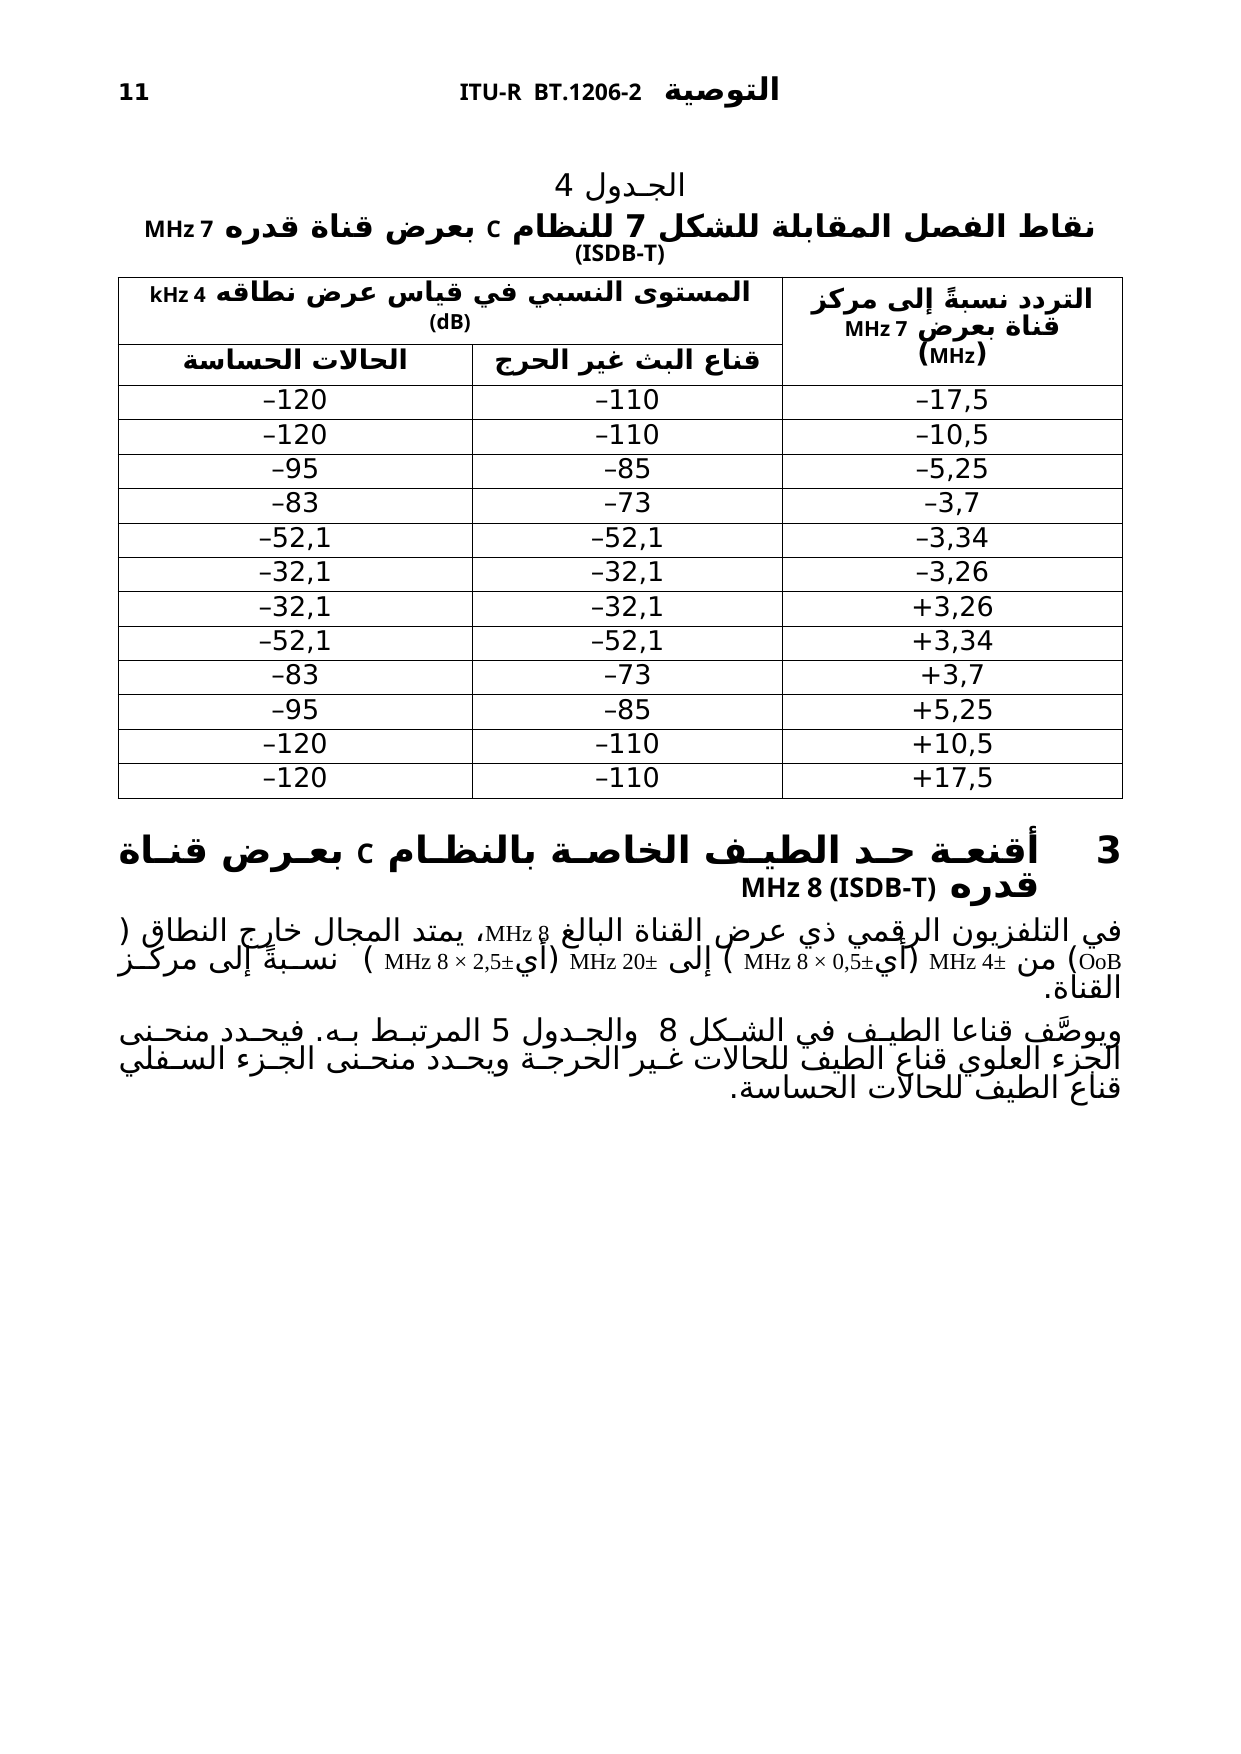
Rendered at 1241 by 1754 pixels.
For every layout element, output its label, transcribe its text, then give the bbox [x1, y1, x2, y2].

table_cell 110– [473, 386, 782, 419]
table_cell 110– [473, 730, 782, 763]
table_cell 120– [119, 764, 472, 797]
text الجـدول 4 [118, 173, 1122, 202]
table_cell 17,5– [783, 386, 1122, 419]
table_cell 110– [473, 764, 782, 797]
table_cell 10,5– [783, 420, 1122, 454]
table_cell 95– [119, 695, 472, 729]
table_header التردد نسبةً إلى مركز قناة بعرض MHz 7 (MHz) [783, 278, 1122, 385]
table_cell الحالات الحساسة [119, 345, 472, 385]
table_cell 3,26– [783, 558, 1122, 591]
table_cell 83– [119, 489, 472, 522]
table_cell 10,5+ [783, 730, 1122, 763]
table_cell 95– [119, 455, 472, 488]
table_cell 3,7+ [783, 661, 1122, 694]
subtitle 3 أقنعة حد الطيف الخاصة بالنظام C بعرض قناة قدره MHz 8 (ISDB-T) [118, 836, 1122, 906]
table_cell 85– [473, 695, 782, 729]
table_cell 52,1– [119, 627, 472, 660]
table_cell 52,1– [473, 524, 782, 557]
table_cell 83– [119, 661, 472, 694]
table_cell 32,1– [119, 558, 472, 591]
table_cell 110– [473, 420, 782, 454]
table_cell 73– [473, 661, 782, 694]
table_cell 85– [473, 455, 782, 488]
table_cell 3,34– [783, 524, 1122, 557]
table_cell 120– [119, 386, 472, 419]
table_cell 5,25+ [783, 695, 1122, 729]
table_cell 32,1– [119, 592, 472, 626]
table_cell 3,7– [783, 489, 1122, 522]
table_cell 73– [473, 489, 782, 522]
text ويوصَّف قناعا الطيف في الشكل 8 والجدول 5 المرتبط به. فيحدد منحنى الجزء العلوي قناع الطيف للحالات غير الحرجة ويحدد منحنى الجزء السفلي قناع الطيف للحالات الحساسة. [118, 1018, 1122, 1106]
table_cell 52,1– [119, 524, 472, 557]
table_cell 3,34+ [783, 627, 1122, 660]
table_cell 3,26+ [783, 592, 1122, 626]
table_cell 52,1– [473, 627, 782, 660]
table_cell 120– [119, 730, 472, 763]
table_cell 120– [119, 420, 472, 454]
table_cell 32,1– [473, 558, 782, 591]
table_cell 5,25– [783, 455, 1122, 488]
title نقاط الفصل المقابلة للشكل 7 للنظام C بعرض قناة قدره MHz 7 (ISDB-T) [118, 214, 1122, 268]
table_cell قناع البث غير الحرج [473, 345, 782, 385]
table_header المستوى النسبي في قياس عرض نطاقه kHz 4 (dB) [119, 278, 782, 344]
table_cell 17,5+ [783, 764, 1122, 797]
table_cell 32,1– [473, 592, 782, 626]
text في التلفزيون الرقمي ذي عرض القناة البالغ MHz 8، يمتد المجال خارج النطاق (OoB) من MHz 4± (أيMHz 8 × 0,5± ) إلى MHz 20± (أيMHz 8 × 2,5± ) نسبةً إلى مركز القناة. [118, 918, 1122, 1006]
